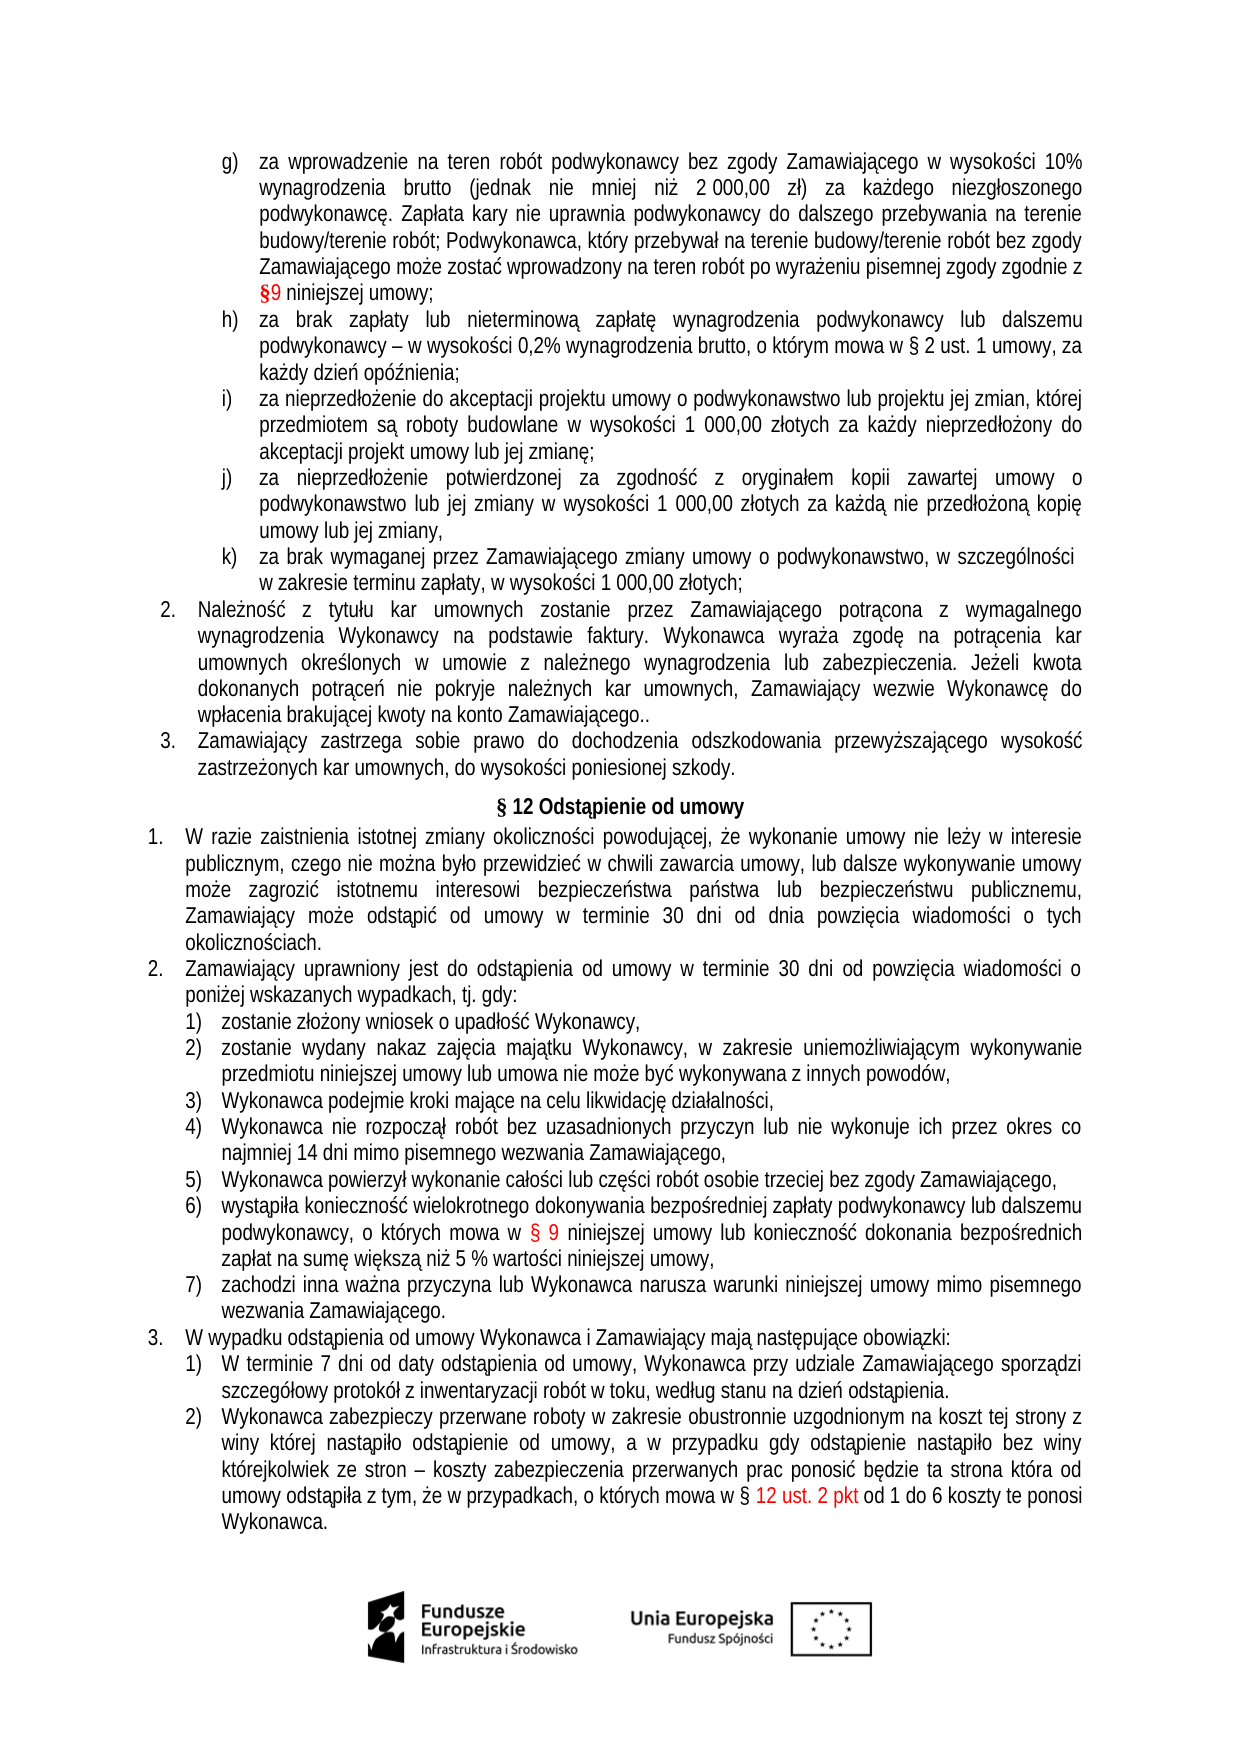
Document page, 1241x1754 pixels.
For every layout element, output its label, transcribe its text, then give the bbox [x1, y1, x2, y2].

list zachodzi inna ważna przyczyna lub Wykonawca narusza warunki niniejszej umowy mimo pisemnego wezwania Zamawiającego. [185, 1271, 1083, 1324]
list Wykonawca powierzył wykonanie całości lub części robót osobie trzeciej bez zgody Zamawiającego, [185, 1166, 1083, 1192]
list zostanie złożony wniosek o upadłość Wykonawcy, [185, 1008, 1083, 1034]
list za brak wymaganej przez Zamawiającego zmiany umowy o podwykonawstwo, w szczególności w zakresie terminu zapłaty, w wysokości 1 000,00 złotych; [222, 543, 1083, 596]
list wystąpiła konieczność wielokrotnego dokonywania bezpośredniej zapłaty podwykonawcy lub dalszemu podwykonawcy, o których mowa w § 9 niniejszej umowy lub konieczność dokonania bezpośrednich zapłat na sumę większą niż 5 % wartości niniejszej umowy, [185, 1192, 1083, 1271]
list za nieprzedłożenie potwierdzonej za zgodność z oryginałem kopii zawartej umowy o podwykonawstwo lub jej zmiany w wysokości 1 000,00 złotych za każdą nie przedłożoną kopię umowy lub jej zmiany, [222, 464, 1083, 543]
list W wypadku odstąpienia od umowy Wykonawca i Zamawiający mają następujące obowiązki: [148, 1324, 1083, 1350]
picture [350, 1573, 890, 1681]
list W terminie 7 dni od daty odstąpienia od umowy, Wykonawca przy udziale Zamawiającego sporządzi szczegółowy protokół z inwentaryzacji robót w toku, według stanu na dzień odstąpienia. [185, 1350, 1083, 1403]
list zostanie wydany nakaz zajęcia majątku Wykonawcy, w zakresie uniemożliwiającym wykonywanie przedmiotu niniejszej umowy lub umowa nie może być wykonywana z innych powodów, [185, 1034, 1083, 1087]
list Zamawiający uprawniony jest do odstąpienia od umowy w terminie 30 dni od powzięcia wiadomości o poniżej wskazanych wypadkach, tj. gdy: [148, 955, 1083, 1008]
list Wykonawca nie rozpoczął robót bez uzasadnionych przyczyn lub nie wykonuje ich przez okres co najmniej 14 dni mimo pisemnego wezwania Zamawiającego, [185, 1113, 1083, 1166]
list Należność z tytułu kar umownych zostanie przez Zamawiającego potrącona z wymagalnego wynagrodzenia Wykonawcy na podstawie faktury. Wykonawca wyraża zgodę na potrącenia kar umownych określonych w umowie z należnego wynagrodzenia lub zabezpieczenia. Jeżeli kwota dokonanych potrąceń nie pokryje należnych kar umownych, Zamawiający wezwie Wykonawcę do wpłacenia brakującej kwoty na konto Zamawiającego.. [160, 596, 1083, 727]
list za brak zapłaty lub nieterminową zapłatę wynagrodzenia podwykonawcy lub dalszemu podwykonawcy – w wysokości 0,2% wynagrodzenia brutto, o którym mowa w § 2 ust. 1 umowy, za każdy dzień opóźnienia; [222, 306, 1083, 385]
list Zamawiający zastrzega sobie prawo do dochodzenia odszkodowania przewyższającego wysokość zastrzeżonych kar umownych, do wysokości poniesionej szkody. [160, 727, 1083, 780]
list za wprowadzenie na teren robót podwykonawcy bez zgody Zamawiającego w wysokości 10% wynagrodzenia brutto (jednak nie mniej niż 2 000,00 zł) za każdego niezgłoszonego podwykonawcę. Zapłata kary nie uprawnia podwykonawcy do dalszego przebywania na terenie budowy/terenie robót; Podwykonawca, który przebywał na terenie budowy/terenie robót bez zgody Zamawiającego może zostać wprowadzony na teren robót po wyrażeniu pisemnej zgody zgodnie z 9 niniejszej umowy; [222, 148, 1083, 306]
list za nieprzedłożenie do akceptacji projektu umowy o podwykonawstwo lub projektu jej zmian, której przedmiotem są roboty budowlane w wysokości 1 000,00 złotych za każdy nieprzedłożony do akceptacji projekt umowy lub jej zmianę; [222, 385, 1083, 464]
list W razie zaistnienia istotnej zmiany okoliczności powodującej, że wykonanie umowy nie leży w interesie publicznym, czego nie można było przewidzieć w chwili zawarcia umowy, lub dalsze wykonywanie umowy może zagrozić istotnemu interesowi bezpieczeństwa państwa lub bezpieczeństwu publicznemu, Zamawiający może odstąpić od umowy w terminie 30 dni od dnia powzięcia wiadomości o tych okolicznościach. [148, 823, 1083, 955]
list Wykonawca podejmie kroki mające na celu likwidację działalności, [185, 1087, 1083, 1113]
list Wykonawca zabezpieczy przerwane roboty w zakresie obustronnie uzgodnionym na koszt tej strony z winy której nastąpiło odstąpienie od umowy, a w przypadku gdy odstąpienie nastąpiło bez winy którejkolwiek ze stron – koszty zabezpieczenia przerwanych prac ponosić będzie ta strona która od umowy odstąpiła z tym, że w przypadkach, o których mowa w § 12 ust. 2 pkt od 1 do 6 koszty te ponosi Wykonawca. [185, 1403, 1083, 1535]
text 12 Odstąpienie od umowy [148, 793, 1093, 819]
